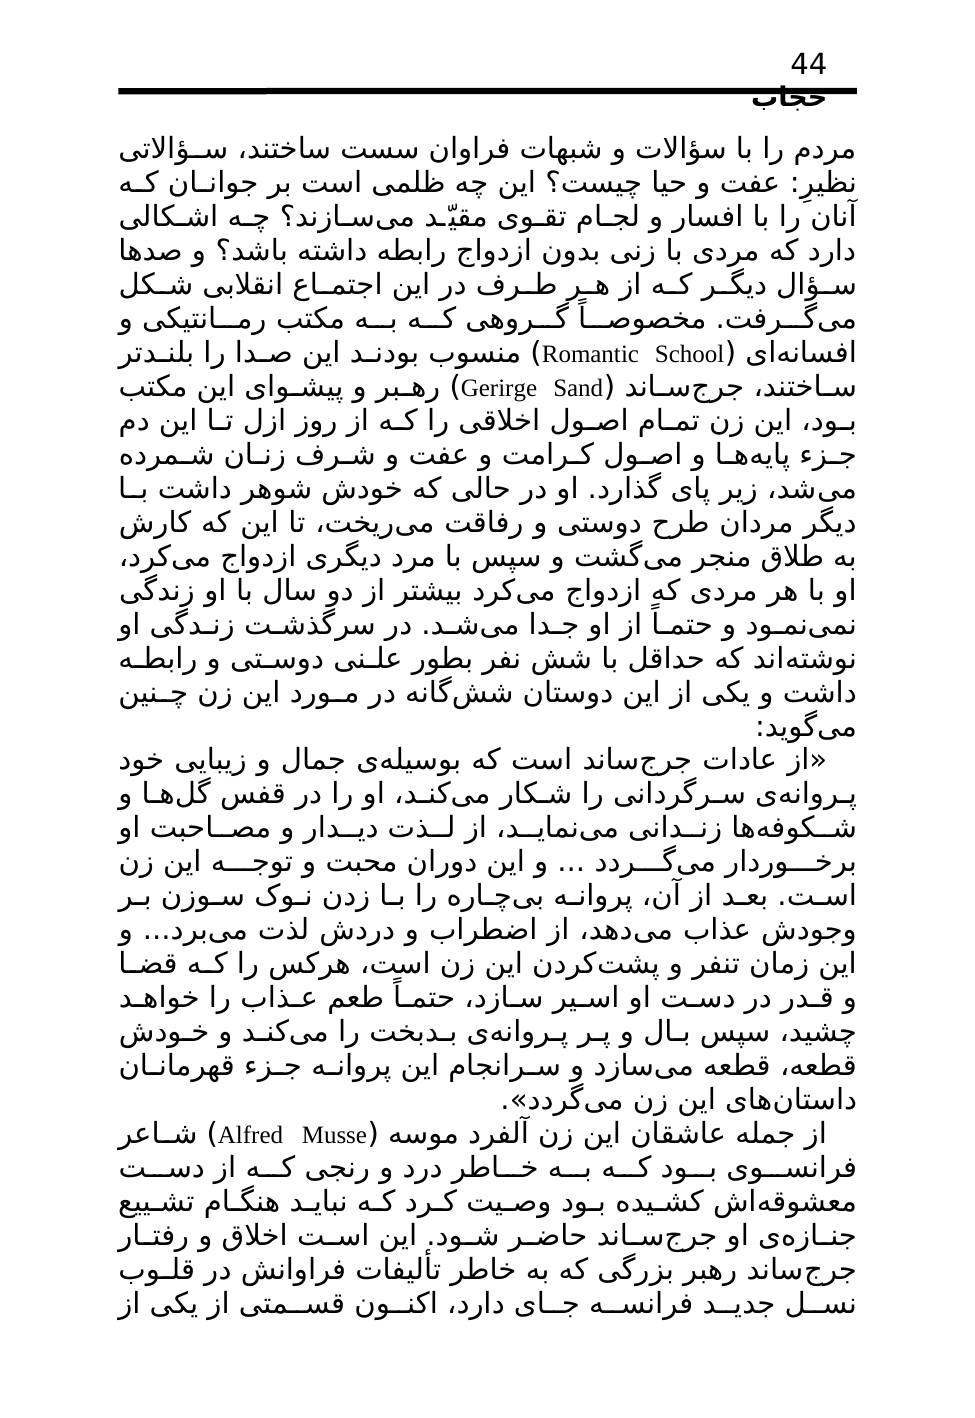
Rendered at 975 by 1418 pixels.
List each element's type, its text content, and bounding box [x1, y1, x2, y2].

text «از عادات جرج‌ساند است که بوسیله‌ی جمال و زیبایی خود پروانه‌ی سرگردانی را شکار می‌کند، او را در قفس گل‌ها و شکوفه‌ها زندانی می‌نماید، از لذت دیدار و مصاحبت او برخوردار می‌گردد ... و این دوران محبت و توجه این زن است. بعد از آن، پروانه بی‌چاره را با زدن نوک سوزن بر وجودش عذاب می‌دهد، از اضطراب و دردش لذت می‌برد... و این زمان تنفر و پشت‌کردن این زن است، هرکس را که قضا و قدر در دست او اسیر سازد، حتماً طعم عذاب را خواهد چشید، سپس بال و پر پروانه‌ی بدبخت را می‌کند و خودش قطعه، قطعه می‌سازد و سرانجام این پروانه جزء قهرمانان داستان‌های این زن می‌گردد». [118, 743, 857, 1116]
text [118, 1116, 857, 1320]
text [118, 132, 857, 743]
